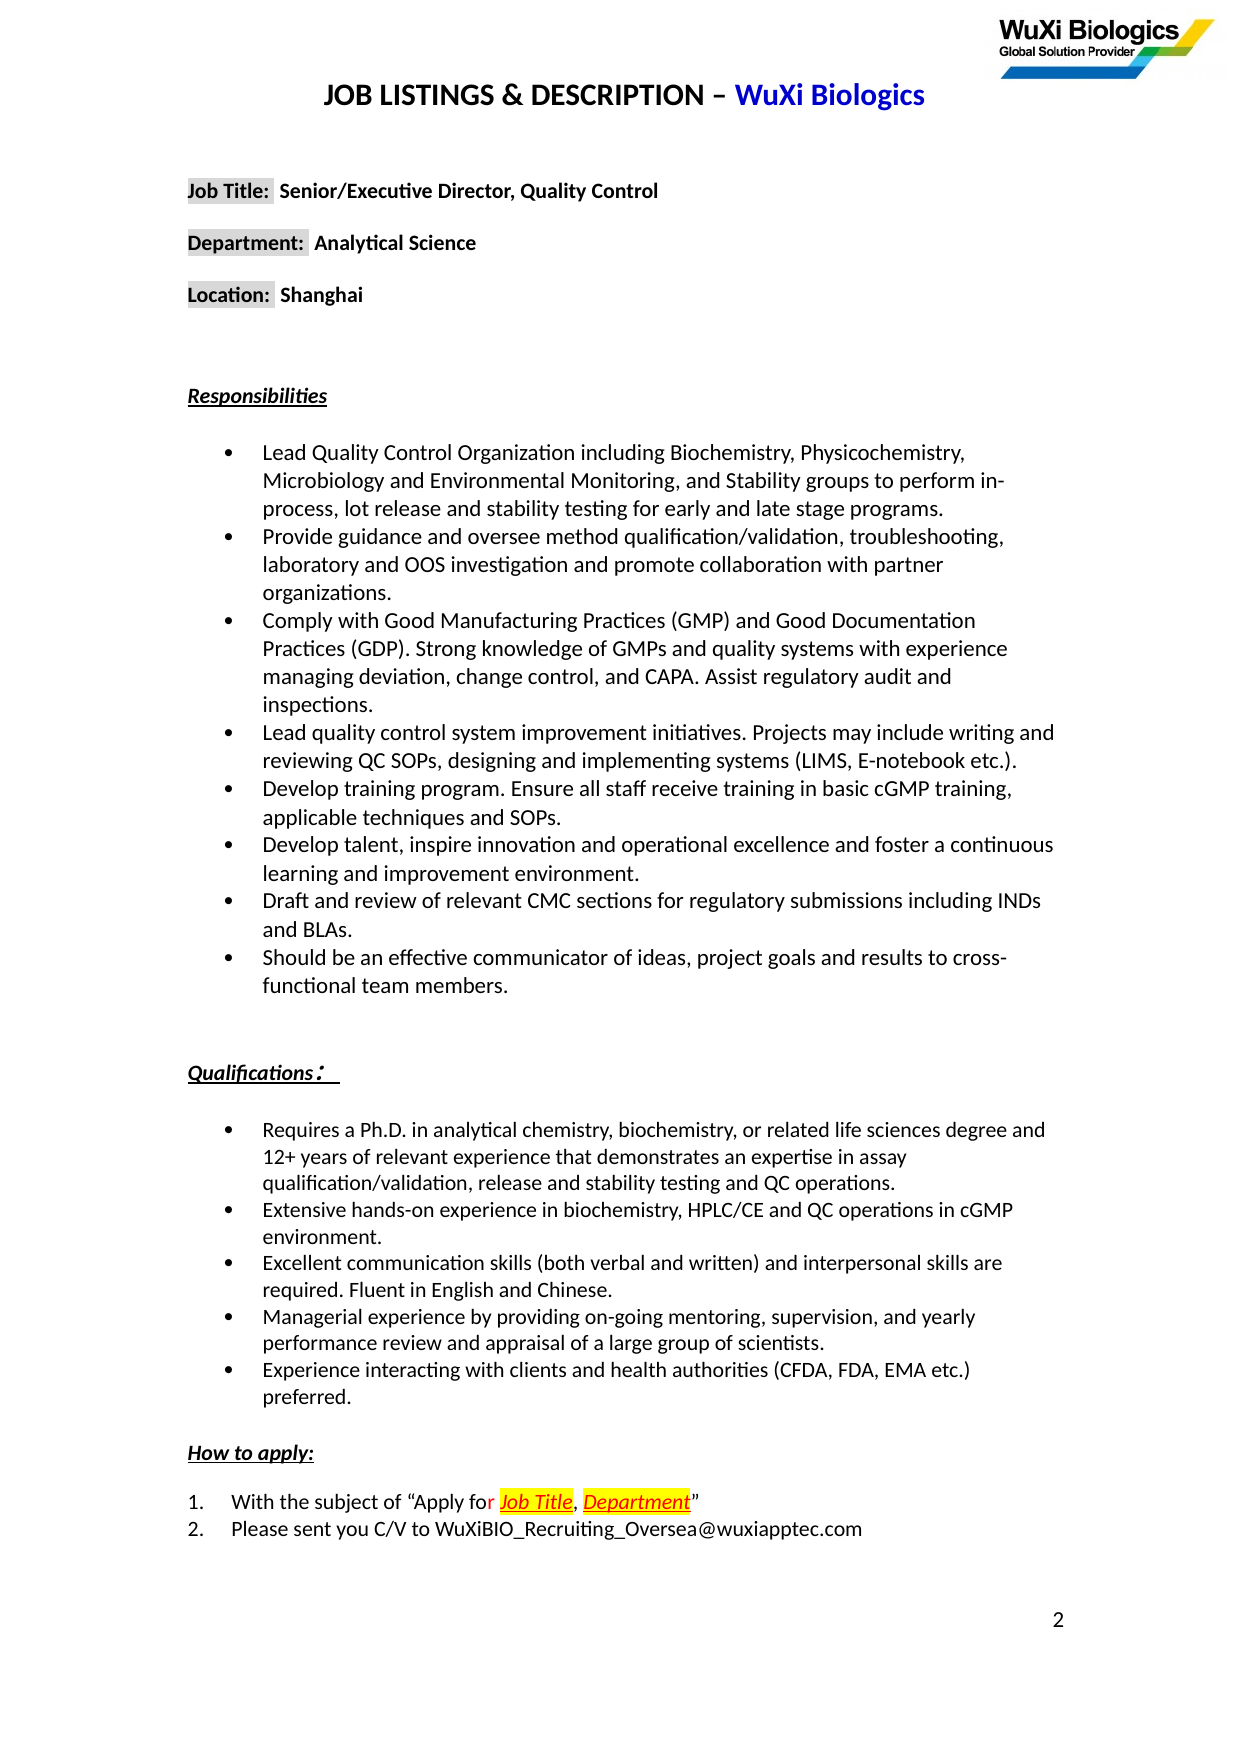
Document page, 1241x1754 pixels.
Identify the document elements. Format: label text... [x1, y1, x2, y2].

list Please sent you C/V to WuXiBIO_Recruiting_Oversea@wuxiapptec.com [187, 1515, 1064, 1541]
list Lead quality control system improvement initiatives. Projects may include writing and reviewing QC SOPs, designing and implementing systems (LIMS, E-notebook etc.). [225, 718, 1064, 774]
text Location: Shanghai [275, 281, 1064, 308]
list Lead Quality Control Organization including Biochemistry, Physicochemistry, Microbiology and Environmental Monitoring, and Stability groups to perform in-process, lot release and stability testing for early and late stage programs. [225, 438, 1064, 522]
list Requires a Ph.D. in analytical chemistry, biochemistry, or related life sciences degree and 12+ years of relevant experience that demonstrates an expertise in assay qualification/validation, release and stability testing and QC operations. [225, 1116, 1064, 1196]
text How to apply: [187, 1439, 1064, 1465]
text Qualifications： [187, 1055, 1064, 1087]
list Extensive hands-on experience in biochemistry, HPLC/CE and QC operations in cGMP environment. [225, 1196, 1064, 1249]
list Provide guidance and oversee method qualification/validation, troubleshooting, laboratory and OOS investigation and promote collaboration with partner organizations. [225, 522, 1064, 606]
text Job Title: Senior/Executive Director, Quality Control [187, 177, 1064, 204]
list With the subject of “Apply for Job Title, Department” [690, 1488, 1064, 1515]
list Develop talent, inspire innovation and operational excellence and foster a continuous learning and improvement environment. [225, 831, 1064, 887]
text Department: Analytical Science [309, 229, 1064, 256]
list Experience interacting with clients and health authorities (CFDA, FDA, EMA etc.) preferred. [225, 1356, 1064, 1409]
list Managerial experience by providing on-going mentoring, supervision, and yearly performance review and appraisal of a large group of scientists. [225, 1303, 1064, 1356]
list Develop training program. Ensure all staff receive training in basic cGMP training, applicable techniques and SOPs. [225, 774, 1064, 831]
list Comply with Good Manufacturing Practices (GMP) and Good Documentation Practices (GDP). Strong knowledge of GMPs and quality systems with experience managing deviation, change control, and CAPA. Assist regulatory audit and inspections. [225, 606, 1064, 718]
list Should be an effective communicator of ideas, project goals and results to cross-functional team members. [225, 943, 1064, 999]
picture [985, 7, 1228, 85]
list Draft and review of relevant CMC sections for regulatory submissions including INDs and BLAs. [225, 887, 1064, 943]
list With the subject of “Apply for Job Title, Department” [187, 1488, 500, 1515]
list Excellent communication skills (both verbal and written) and interpersonal skills are required. Fluent in English and Chinese. [225, 1249, 1064, 1303]
text Responsibilities [187, 382, 1064, 409]
